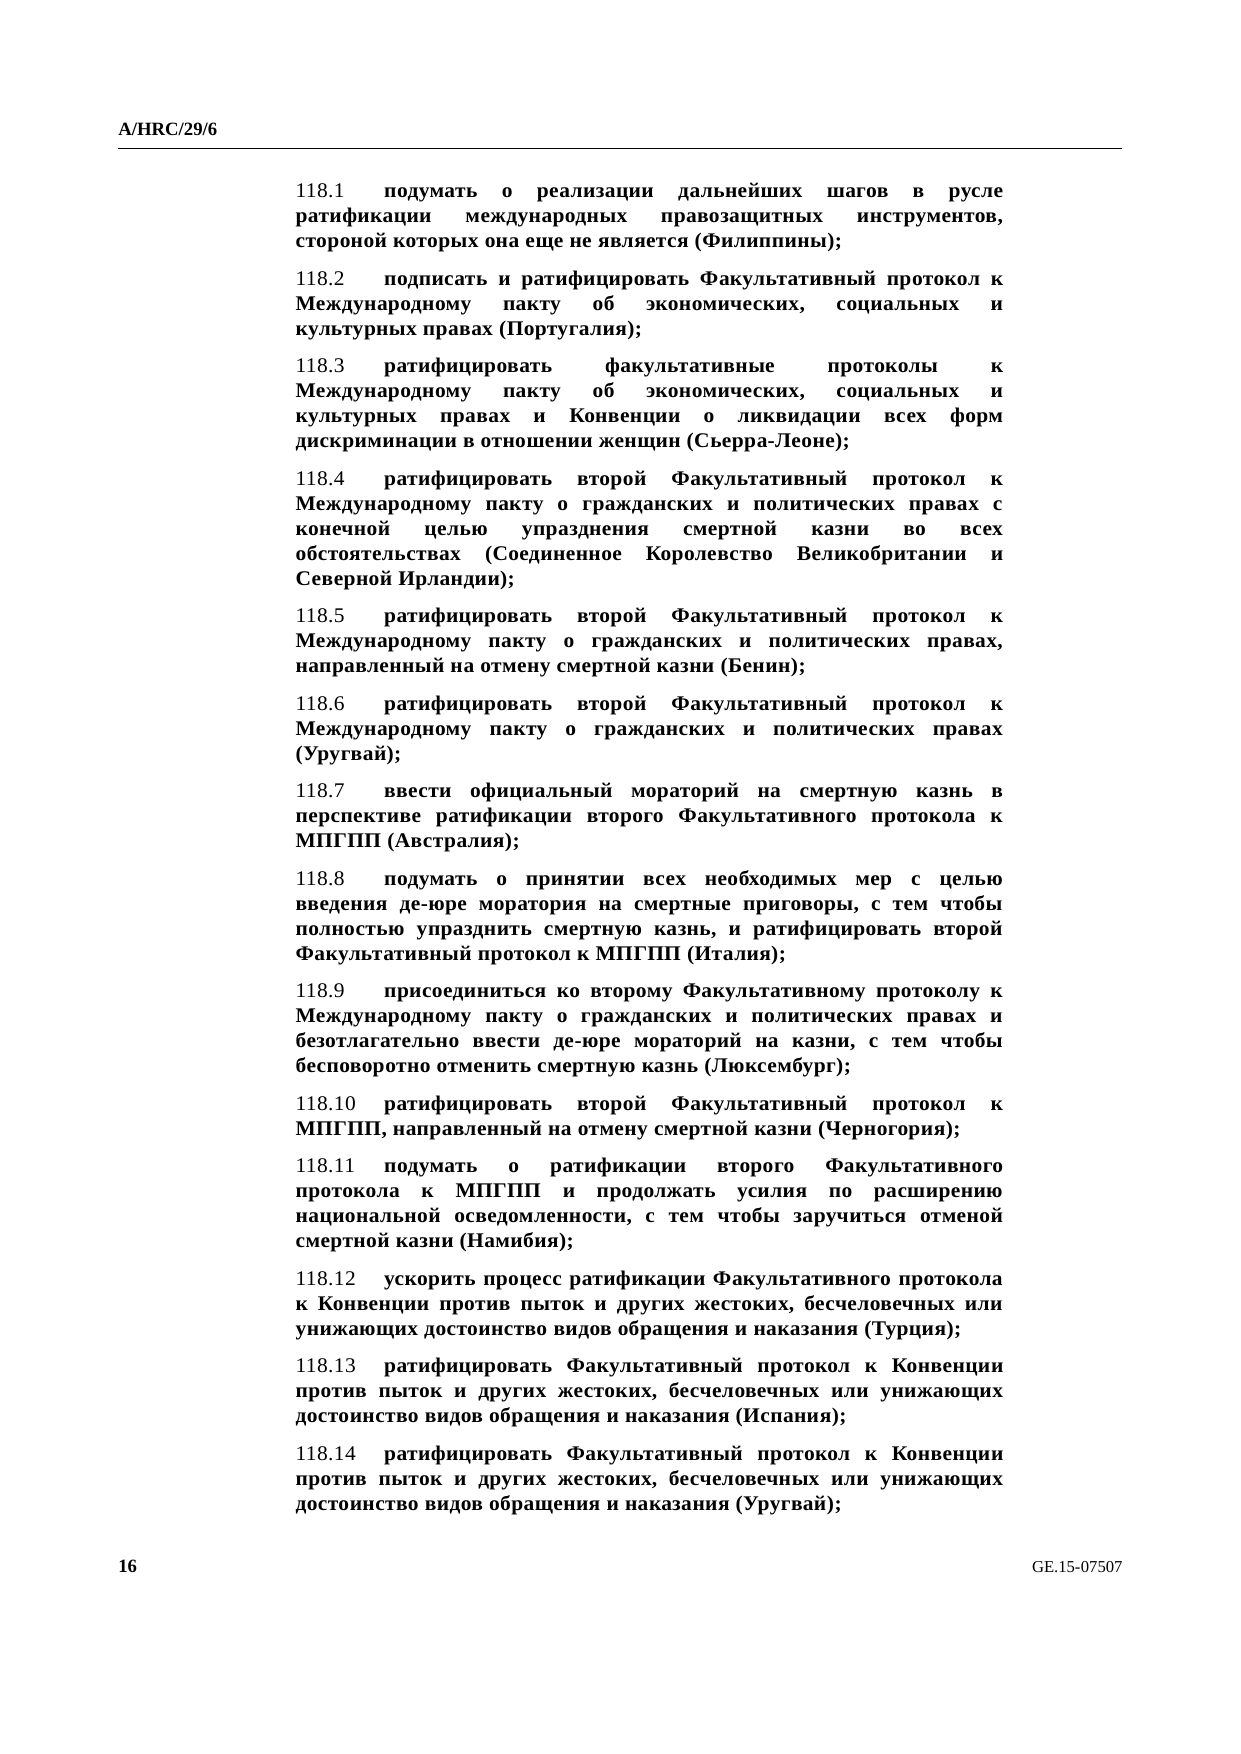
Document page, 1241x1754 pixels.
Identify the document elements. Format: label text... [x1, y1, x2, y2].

text 118.4 ратифицировать второй Факультативный протокол к Международному пакту о гражданских и политических правах с конечной целью упразднения смертной казни во всех обстоятельствах (Соединенное Королевство Великобритании и Северной Ирландии); [295, 465, 1004, 590]
text 118.14 ратифицировать Факультативный протокол к Конвенции против пыток и других жестоких, бесчеловечных или унижающих достоинство видов обращения и наказания (Уругвай); [295, 1440, 1004, 1515]
text 118.12 ускорить процесс ратификации Факультативного протокола к Конвенции против пыток и других жестоких, бесчеловечных или унижающих достоинство видов обращения и наказания (Турция); [295, 1265, 1004, 1340]
text 118.11 подумать о ратификации второго Факультативного протокола к МПГПП и продолжать усилия по расширению национальной осведомленности, с тем чтобы заручиться отменой смертной казни (Намибия); [295, 1152, 1004, 1252]
text 118.13 ратифицировать Факультативный протокол к Конвенции против пыток и других жестоких, бесчеловечных или унижающих достоинство видов обращения и наказания (Испания); [295, 1352, 1004, 1427]
text 118.1 подумать о реализации дальнейших шагов в русле ратификации международных правозащитных инструментов, стороной которых она еще не является (Филиппины); [295, 177, 1004, 252]
text 118.7 ввести официальный мораторий на смертную казнь в перспективе ратификации второго Факультативного протокола к МПГПП (Австралия); [295, 777, 1004, 852]
text 118.3 ратифицировать факультативные протоколы к Международному пакту об экономических, социальных и культурных правах и Конвенции о ликвидации всех форм дискриминации в отношении женщин (Сьерра-Леоне); [295, 352, 1004, 452]
text 118.9 присоединиться ко второму Факультативному протоколу к Международному пакту о гражданских и политических правах и безотлагательно ввести де-юре мораторий на казни, с тем чтобы бесповоротно отменить смертную казнь (Люксембург); [295, 977, 1004, 1077]
text 118.6 ратифицировать второй Факультативный протокол к Международному пакту о гражданских и политических правах (Уругвай); [295, 690, 1004, 765]
text 118.10 ратифицировать второй Факультативный протокол к МПГПП, направленный на отмену смертной казни (Черногория); [295, 1090, 1004, 1140]
text 118.2 подписать и ратифицировать Факультативный протокол к Международному пакту об экономических, социальных и культурных правах (Португалия); [295, 265, 1004, 340]
text 118.5 ратифицировать второй Факультативный протокол к Международному пакту о гражданских и политических правах, направленный на отмену смертной казни (Бенин); [295, 602, 1004, 677]
text 118.8 подумать о принятии всех необходимых мер с целью введения де-юре моратория на смертные приговоры, с тем чтобы полностью упразднить смертную казнь, и ратифицировать второй Факультативный протокол к МПГПП (Италия); [295, 865, 1004, 965]
